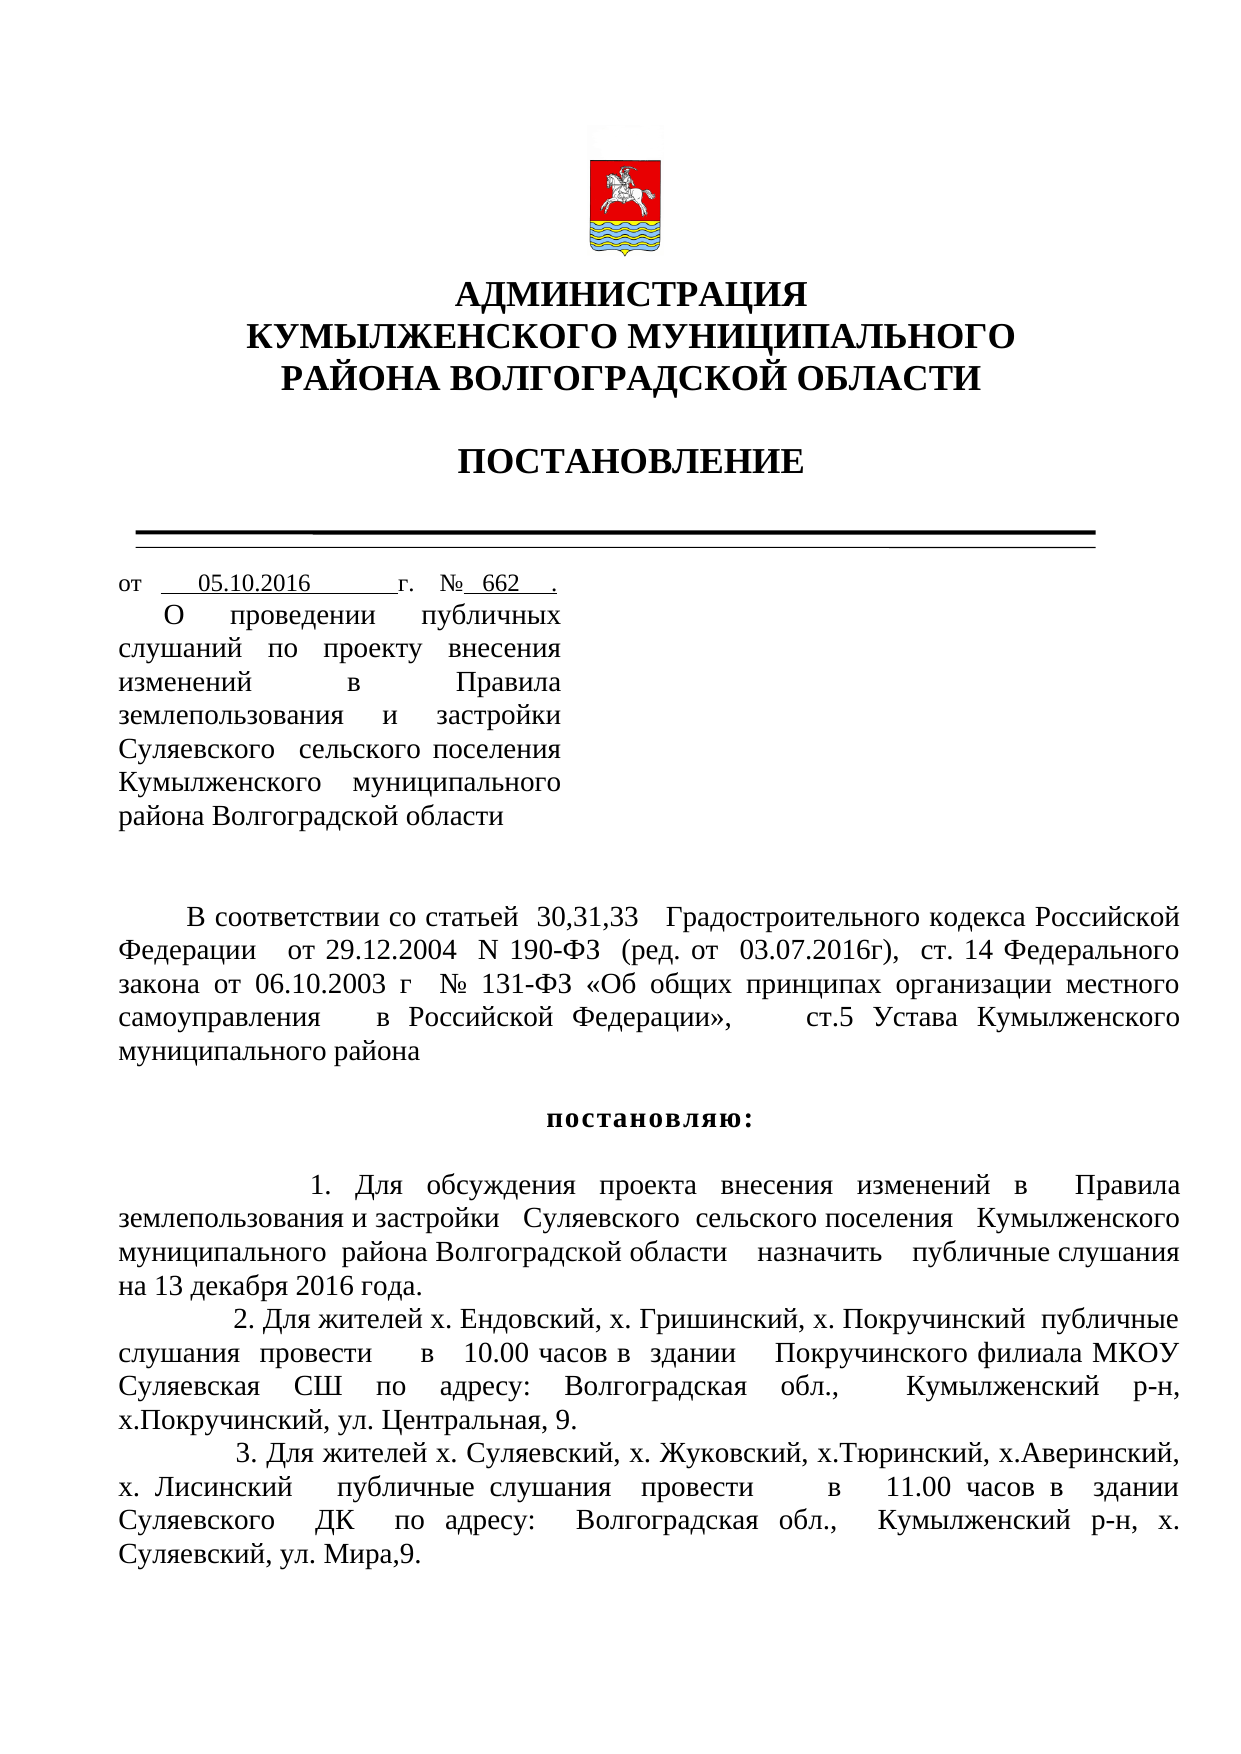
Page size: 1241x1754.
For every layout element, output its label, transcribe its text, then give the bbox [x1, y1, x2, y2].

text 1. Для обсуждения проекта внесения изменений в Правила землепользования и застройки Суляевского сельского поселения Кумылженского муниципального района Волгоградской области назначить публичные слушания на 13 декабря 2016 года. [118, 1167, 1181, 1301]
text КУМЫЛЖЕНСКОГО МУНИЦИПАЛЬНОГО [81, 314, 1181, 356]
text 2. Для жителей х. Ендовский, х. Гришинский, х. Покручинский публичные слушания провести в 10.00 часов в здании Покручинского филиала МКОУ Суляевская СШ по адресу: Волгоградская обл., Кумылженский р-н, х.Покручинский, ул. Центральная, 9. [118, 1301, 1181, 1435]
text О проведении публичных слушаний по проекту внесения изменений в Правила землепользования и застройки Суляевского сельского поселения Кумылженского муниципального района Волгоградской области [118, 597, 561, 832]
picture [586, 125, 664, 260]
text АДМИНИСТРАЦИЯ [81, 272, 1181, 314]
text постановляю: [118, 1100, 1181, 1133]
text ПОСТАНОВЛЕНИЕ [81, 440, 1181, 482]
text 3. Для жителей х. Суляевский, х. Жуковский, х.Тюринский, х.Аверинский, х. Лисинский публичные слушания провести в 11.00 часов в здании Суляевского ДК по адресу: Волгоградская обл., Кумылженский р-н, х. Суляевский, ул. Мира,9. [118, 1435, 1181, 1569]
text РАЙОНА ВОЛГОГРАДСКОЙ ОБЛАСТИ [81, 356, 1181, 398]
text В соответствии со статьей 30,31,33 Градостроительного кодекса Российской Федерации от 29.12.2004 N 190-ФЗ (ред. от 03.07.2016г), ст. 14 Федерального закона от 06.10.2003 г № 131-ФЗ «Об общих принципах организации местного самоуправления в Российской Федерации», ст.5 Устава Кумылженского муниципального района [118, 899, 1181, 1066]
subtitle от 05.10.2016 г. № 662 . [118, 568, 1181, 597]
